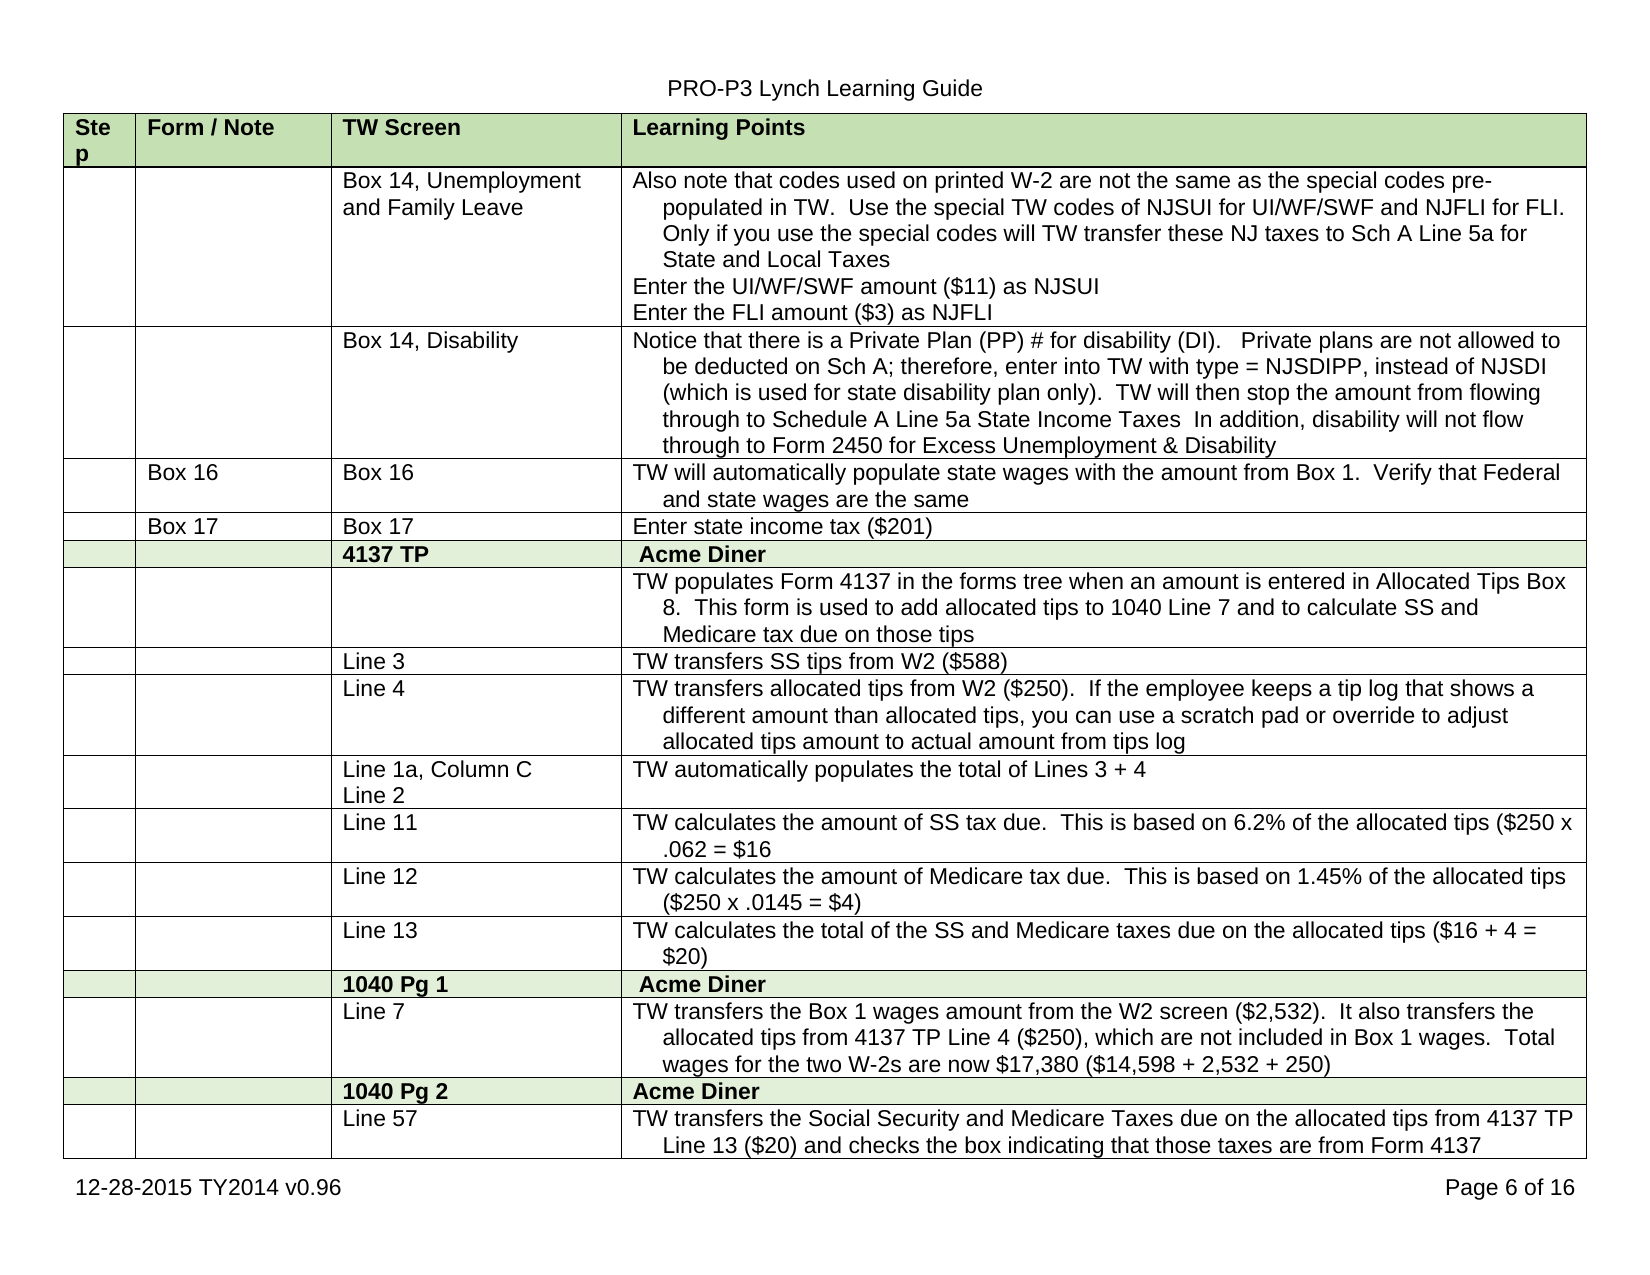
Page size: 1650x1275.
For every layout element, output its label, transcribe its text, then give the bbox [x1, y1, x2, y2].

table_cell Acme Diner [622, 1078, 1586, 1104]
table_cell [332, 568, 621, 647]
table_cell TW transfers allocated tips from W2 ($250). If the employee keeps a tip log that shows a different amount than allocated tips, you can use a scratch pad or override to adjust allocated tips amount to actual amount from tips log [622, 675, 1586, 754]
table_cell Line 3 [332, 648, 621, 674]
table_cell Line 1a, Column C Line 2 [332, 756, 621, 808]
table_cell 1040 Pg 1 [332, 971, 621, 997]
table_cell [64, 327, 135, 458]
table_cell [136, 327, 331, 458]
table_cell 4137 TP [332, 541, 621, 567]
table_cell [64, 863, 135, 916]
table_cell 1040 Pg 2 [332, 1078, 621, 1104]
table_cell Box 14, Unemployment and Family Leave [332, 168, 621, 326]
table_cell [64, 568, 135, 647]
table_cell TW automatically populates the total of Lines 3 + 4 [622, 756, 1586, 808]
table_header Step [64, 114, 135, 166]
table_header Form / Note [136, 114, 331, 166]
table_cell Acme Diner [622, 971, 1586, 997]
table_cell [64, 917, 135, 969]
table_cell [64, 513, 135, 539]
table_cell TW transfers the Box 1 wages amount from the W2 screen ($2,532). It also transfers the allocated tips from 4137 TP Line 4 ($250), which are not included in Box 1 wages. Total wages for the two W-2s are now $17,380 ($14,598 + 2,532 + 250) [622, 998, 1586, 1077]
table_cell Line 12 [332, 863, 621, 916]
table_cell [64, 971, 135, 997]
table_cell [64, 675, 135, 754]
table_cell [136, 1105, 331, 1158]
table_cell TW calculates the total of the SS and Medicare taxes due on the allocated tips ($16 + 4 = $20) [622, 917, 1586, 969]
table_cell TW transfers the Social Security and Medicare Taxes due on the allocated tips from 4137 TP Line 13 ($20) and checks the box indicating that those taxes are from Form 4137 [622, 1105, 1586, 1158]
table_cell [64, 1078, 135, 1104]
table_header TW Screen [332, 114, 621, 166]
table_cell [136, 648, 331, 674]
table_cell [64, 809, 135, 862]
table_cell Box 17 [332, 513, 621, 539]
table_cell [136, 998, 331, 1077]
table_cell TW will automatically populate state wages with the amount from Box 1. Verify that Federal and state wages are the same [622, 459, 1586, 512]
table_cell Line 7 [332, 998, 621, 1077]
table_cell [136, 541, 331, 567]
table_cell Also note that codes used on printed W-2 are not the same as the special codes pre-populated in TW. Use the special TW codes of NJSUI for UI/WF/SWF and NJFLI for FLI. Only if you use the special codes will TW transfer these NJ taxes to Sch A Line 5a for State and Local Taxes Enter the UI/WF/SWF amount ($11) as NJSUI Enter the FLI amount ($3) as NJFLI [622, 168, 1586, 326]
table_cell TW transfers SS tips from W2 ($588) [622, 648, 1586, 674]
table_cell Line 4 [332, 675, 621, 754]
table_cell [64, 998, 135, 1077]
table_cell [136, 168, 331, 326]
table_cell Line 57 [332, 1105, 621, 1158]
table_cell Line 13 [332, 917, 621, 969]
table_cell [136, 568, 331, 647]
table_cell [64, 648, 135, 674]
table_cell [136, 1078, 331, 1104]
table_cell [136, 917, 331, 969]
table_cell Box 14, Disability [332, 327, 621, 458]
table_cell [64, 168, 135, 326]
table_cell TW populates Form 4137 in the forms tree when an amount is entered in Allocated Tips Box 8. This form is used to add allocated tips to 1040 Line 7 and to calculate SS and Medicare tax due on those tips [622, 568, 1586, 647]
table_cell TW calculates the amount of SS tax due. This is based on 6.2% of the allocated tips ($250 x .062 = $16 [622, 809, 1586, 862]
table_cell Box 16 [136, 459, 331, 512]
table_cell TW calculates the amount of Medicare tax due. This is based on 1.45% of the allocated tips ($250 x .0145 = $4) [622, 863, 1586, 916]
table_cell [136, 971, 331, 997]
table_cell Acme Diner [622, 541, 1586, 567]
table_header Learning Points [622, 114, 1586, 166]
table_cell Line 11 [332, 809, 621, 862]
table_cell [64, 756, 135, 808]
table_cell Box 16 [332, 459, 621, 512]
table_cell [64, 1105, 135, 1158]
table_cell [136, 809, 331, 862]
table_cell Enter state income tax ($201) [622, 513, 1586, 539]
table_cell [136, 756, 331, 808]
table_cell Notice that there is a Private Plan (PP) # for disability (DI). Private plans are not allowed to be deducted on Sch A; therefore, enter into TW with type = NJSDIPP, instead of NJSDI (which is used for state disability plan only). TW will then stop the amount from flowing through to Schedule A Line 5a State Income Taxes In addition, disability will not flow through to Form 2450 for Excess Unemployment & Disability [622, 327, 1586, 458]
table_cell [64, 541, 135, 567]
table_cell [136, 863, 331, 916]
table_cell Box 17 [136, 513, 331, 539]
table_cell [64, 459, 135, 512]
table_cell [136, 675, 331, 754]
